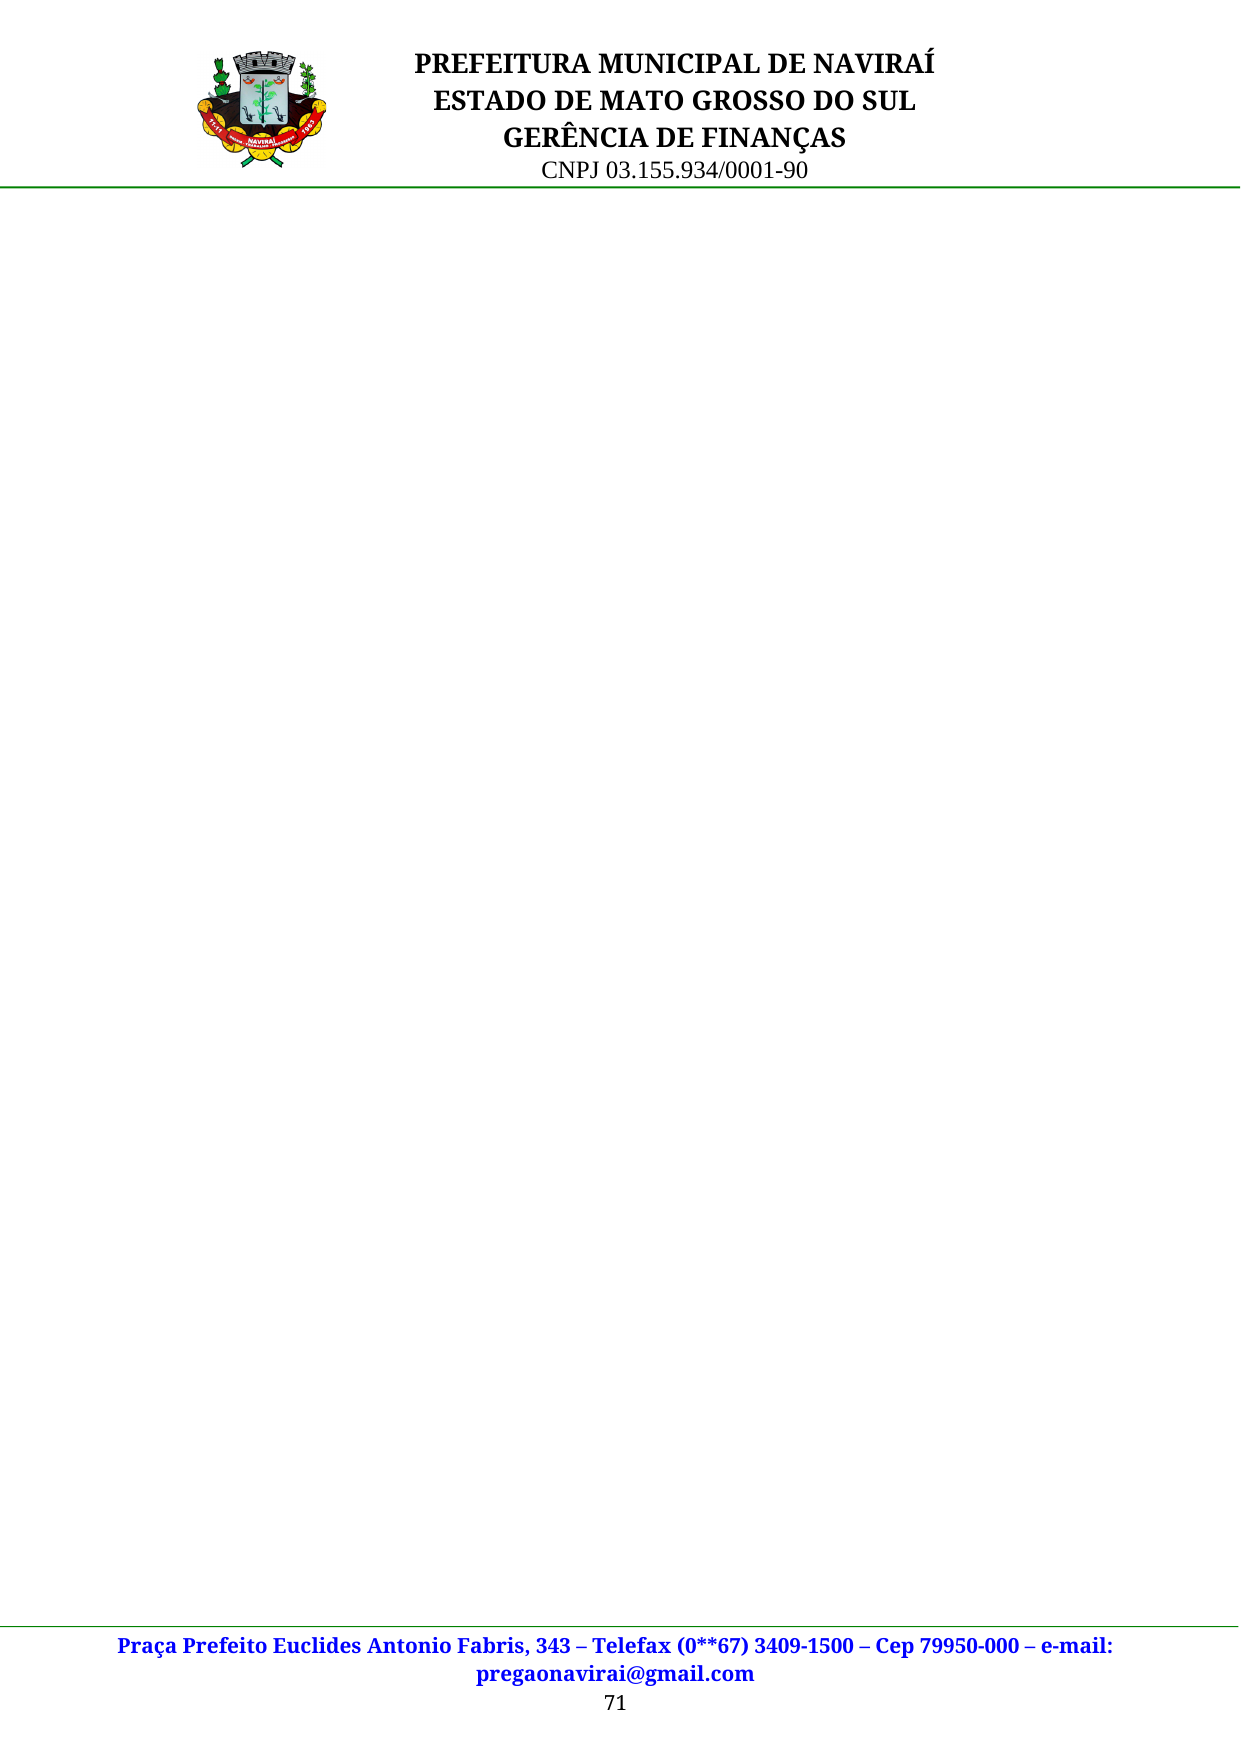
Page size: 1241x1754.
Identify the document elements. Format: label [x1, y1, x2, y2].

picture [197, 51, 327, 168]
